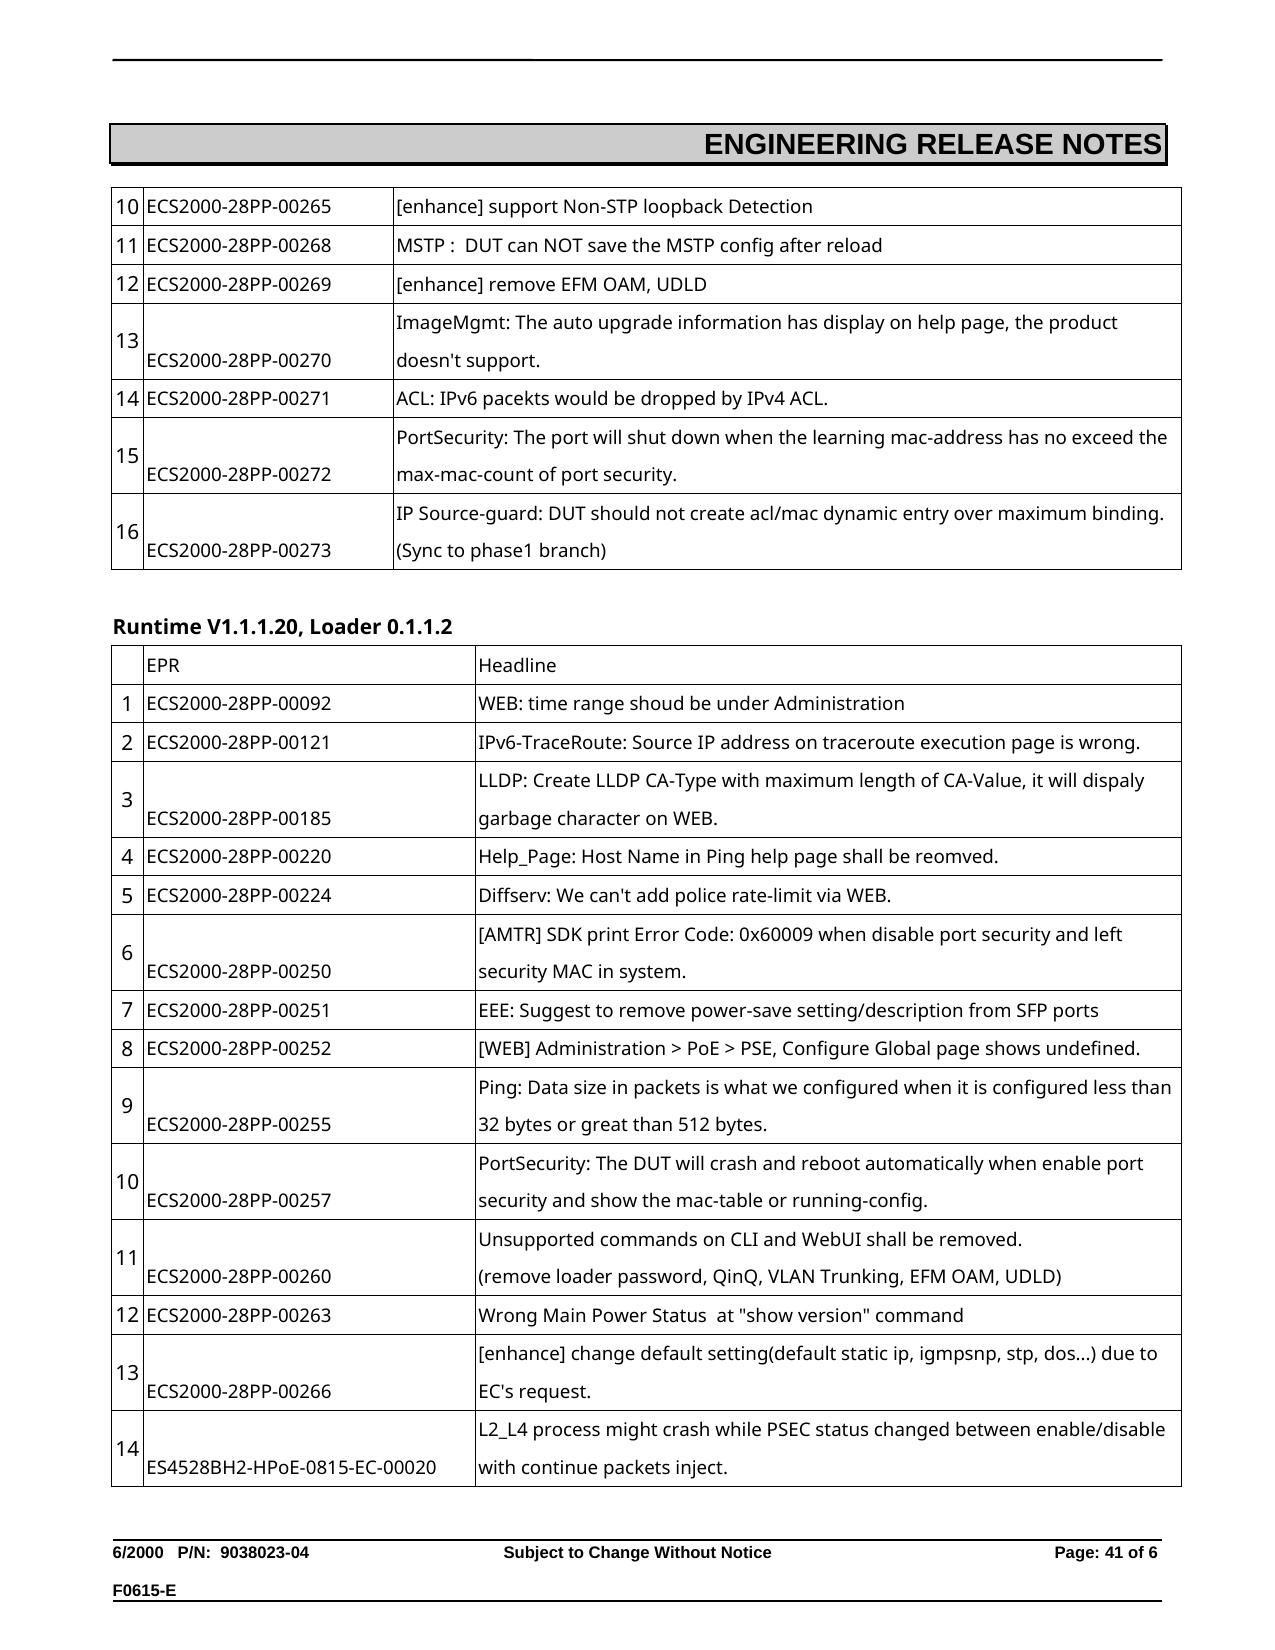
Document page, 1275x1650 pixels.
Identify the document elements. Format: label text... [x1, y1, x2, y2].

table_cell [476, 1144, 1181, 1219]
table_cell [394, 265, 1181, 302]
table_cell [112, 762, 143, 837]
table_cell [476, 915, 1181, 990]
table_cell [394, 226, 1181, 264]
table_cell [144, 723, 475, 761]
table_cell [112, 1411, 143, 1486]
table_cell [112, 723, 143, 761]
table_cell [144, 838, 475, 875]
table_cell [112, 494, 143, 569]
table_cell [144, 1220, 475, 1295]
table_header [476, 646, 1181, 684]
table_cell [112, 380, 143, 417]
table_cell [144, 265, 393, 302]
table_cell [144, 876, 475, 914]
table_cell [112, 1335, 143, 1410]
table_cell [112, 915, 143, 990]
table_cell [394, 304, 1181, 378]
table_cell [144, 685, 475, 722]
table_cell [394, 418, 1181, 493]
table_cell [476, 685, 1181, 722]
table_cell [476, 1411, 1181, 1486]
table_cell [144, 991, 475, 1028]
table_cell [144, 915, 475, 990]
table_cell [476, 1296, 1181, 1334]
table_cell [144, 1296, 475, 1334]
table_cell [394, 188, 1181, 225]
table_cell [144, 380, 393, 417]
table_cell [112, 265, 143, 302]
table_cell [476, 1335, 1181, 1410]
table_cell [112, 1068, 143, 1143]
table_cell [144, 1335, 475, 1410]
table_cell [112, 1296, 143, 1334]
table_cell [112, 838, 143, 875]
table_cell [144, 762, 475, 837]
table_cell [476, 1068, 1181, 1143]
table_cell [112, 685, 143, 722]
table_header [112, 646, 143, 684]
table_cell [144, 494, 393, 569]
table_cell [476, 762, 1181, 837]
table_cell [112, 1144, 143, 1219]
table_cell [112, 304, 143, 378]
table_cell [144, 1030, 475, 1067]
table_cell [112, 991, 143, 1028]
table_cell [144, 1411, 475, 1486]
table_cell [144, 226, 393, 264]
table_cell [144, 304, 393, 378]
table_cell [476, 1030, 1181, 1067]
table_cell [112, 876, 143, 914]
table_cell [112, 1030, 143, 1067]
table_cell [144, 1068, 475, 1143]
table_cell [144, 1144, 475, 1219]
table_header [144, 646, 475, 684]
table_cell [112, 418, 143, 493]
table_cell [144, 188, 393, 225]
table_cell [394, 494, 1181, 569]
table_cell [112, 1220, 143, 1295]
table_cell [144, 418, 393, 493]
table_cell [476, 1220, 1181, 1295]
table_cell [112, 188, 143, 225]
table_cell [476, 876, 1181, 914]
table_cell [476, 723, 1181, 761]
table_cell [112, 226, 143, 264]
text Runtime V1.1.1.20, Loader 0.1.1.2 [112, 608, 1162, 645]
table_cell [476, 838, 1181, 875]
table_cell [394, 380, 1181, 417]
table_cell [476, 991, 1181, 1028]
